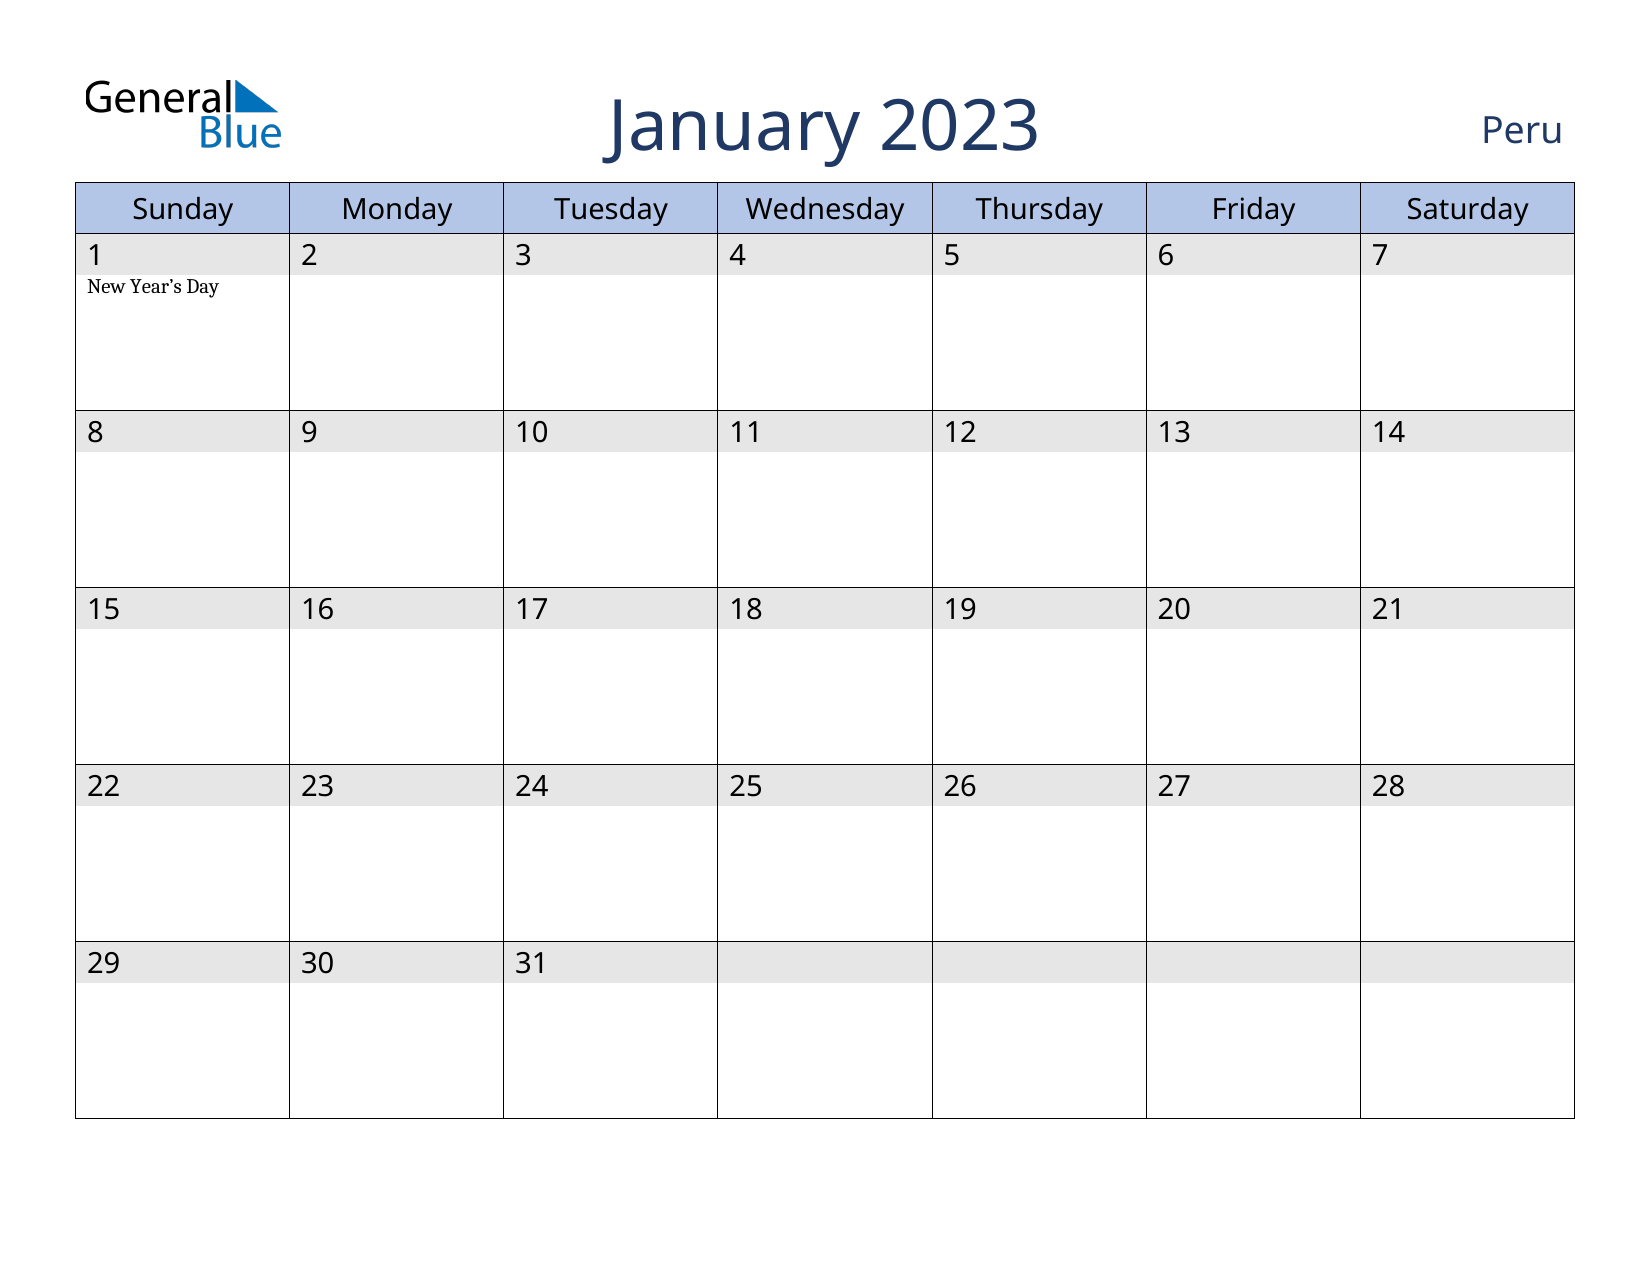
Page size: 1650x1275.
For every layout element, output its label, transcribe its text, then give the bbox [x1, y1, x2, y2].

table_cell 29 [76, 942, 289, 983]
table_cell [290, 806, 503, 941]
table_cell [933, 983, 1146, 1118]
table_cell 4 [718, 234, 932, 275]
table_cell [718, 983, 932, 1118]
table_cell [1361, 275, 1574, 410]
table_cell Monday [290, 183, 503, 233]
table_cell 7 [1361, 234, 1574, 275]
table_cell [1361, 452, 1574, 587]
table_cell 12 [933, 411, 1146, 452]
table_cell 22 [76, 765, 289, 806]
table_cell [933, 452, 1146, 587]
table_cell 5 [933, 234, 1146, 275]
table_cell 31 [504, 942, 717, 983]
table_cell 27 [1147, 765, 1360, 806]
table_header Peru [1146, 75, 1574, 182]
table_cell [76, 806, 289, 941]
table_cell [290, 275, 503, 410]
table_cell [1361, 629, 1574, 764]
table_cell 6 [1147, 234, 1360, 275]
table_cell [504, 275, 717, 410]
table_cell [933, 806, 1146, 941]
table_cell [290, 629, 503, 764]
table_cell [718, 942, 932, 983]
table_cell 13 [1147, 411, 1360, 452]
table_cell 1 [76, 234, 289, 275]
table_cell [76, 983, 289, 1118]
table_cell [290, 983, 503, 1118]
table_cell Saturday [1361, 183, 1574, 233]
table_cell 10 [504, 411, 717, 452]
table_header [76, 75, 503, 182]
table_cell Sunday [76, 183, 289, 233]
table_cell 3 [504, 234, 717, 275]
table_cell [1361, 942, 1574, 983]
table_cell New Year’s Day [76, 275, 289, 410]
table_cell [504, 452, 717, 587]
table_cell 18 [718, 588, 932, 629]
table_cell 9 [290, 411, 503, 452]
table_cell [933, 942, 1146, 983]
table_cell [718, 806, 932, 941]
table_cell 26 [933, 765, 1146, 806]
table_header January 2023 [504, 75, 1146, 182]
table_cell [1147, 806, 1360, 941]
table_cell 24 [504, 765, 717, 806]
table_cell 30 [290, 942, 503, 983]
table_cell 15 [76, 588, 289, 629]
table_cell [504, 806, 717, 941]
table_cell 25 [718, 765, 932, 806]
table_cell [1147, 275, 1360, 410]
table_cell 23 [290, 765, 503, 806]
table_cell [718, 452, 932, 587]
table_cell 20 [1147, 588, 1360, 629]
table_cell [933, 275, 1146, 410]
table_cell [504, 983, 717, 1118]
table_cell [290, 452, 503, 587]
picture [86, 80, 281, 148]
table_cell 17 [504, 588, 717, 629]
table_cell 16 [290, 588, 503, 629]
table_cell 28 [1361, 765, 1574, 806]
table_cell [76, 452, 289, 587]
table_cell Thursday [933, 183, 1146, 233]
table_cell 19 [933, 588, 1146, 629]
table_cell [1147, 983, 1360, 1118]
table_cell [1147, 452, 1360, 587]
table_cell Friday [1147, 183, 1360, 233]
table_cell [504, 629, 717, 764]
table_cell [718, 275, 932, 410]
table_cell [1361, 806, 1574, 941]
table_cell 14 [1361, 411, 1574, 452]
table_cell Tuesday [504, 183, 717, 233]
table_cell 2 [290, 234, 503, 275]
table_cell 11 [718, 411, 932, 452]
table_cell Wednesday [718, 183, 932, 233]
table_cell [76, 629, 289, 764]
table_cell [1147, 629, 1360, 764]
table_cell [1147, 942, 1360, 983]
table_cell [1361, 983, 1574, 1118]
table_cell 21 [1361, 588, 1574, 629]
table_cell [933, 629, 1146, 764]
table_cell [718, 629, 932, 764]
table_cell 8 [76, 411, 289, 452]
